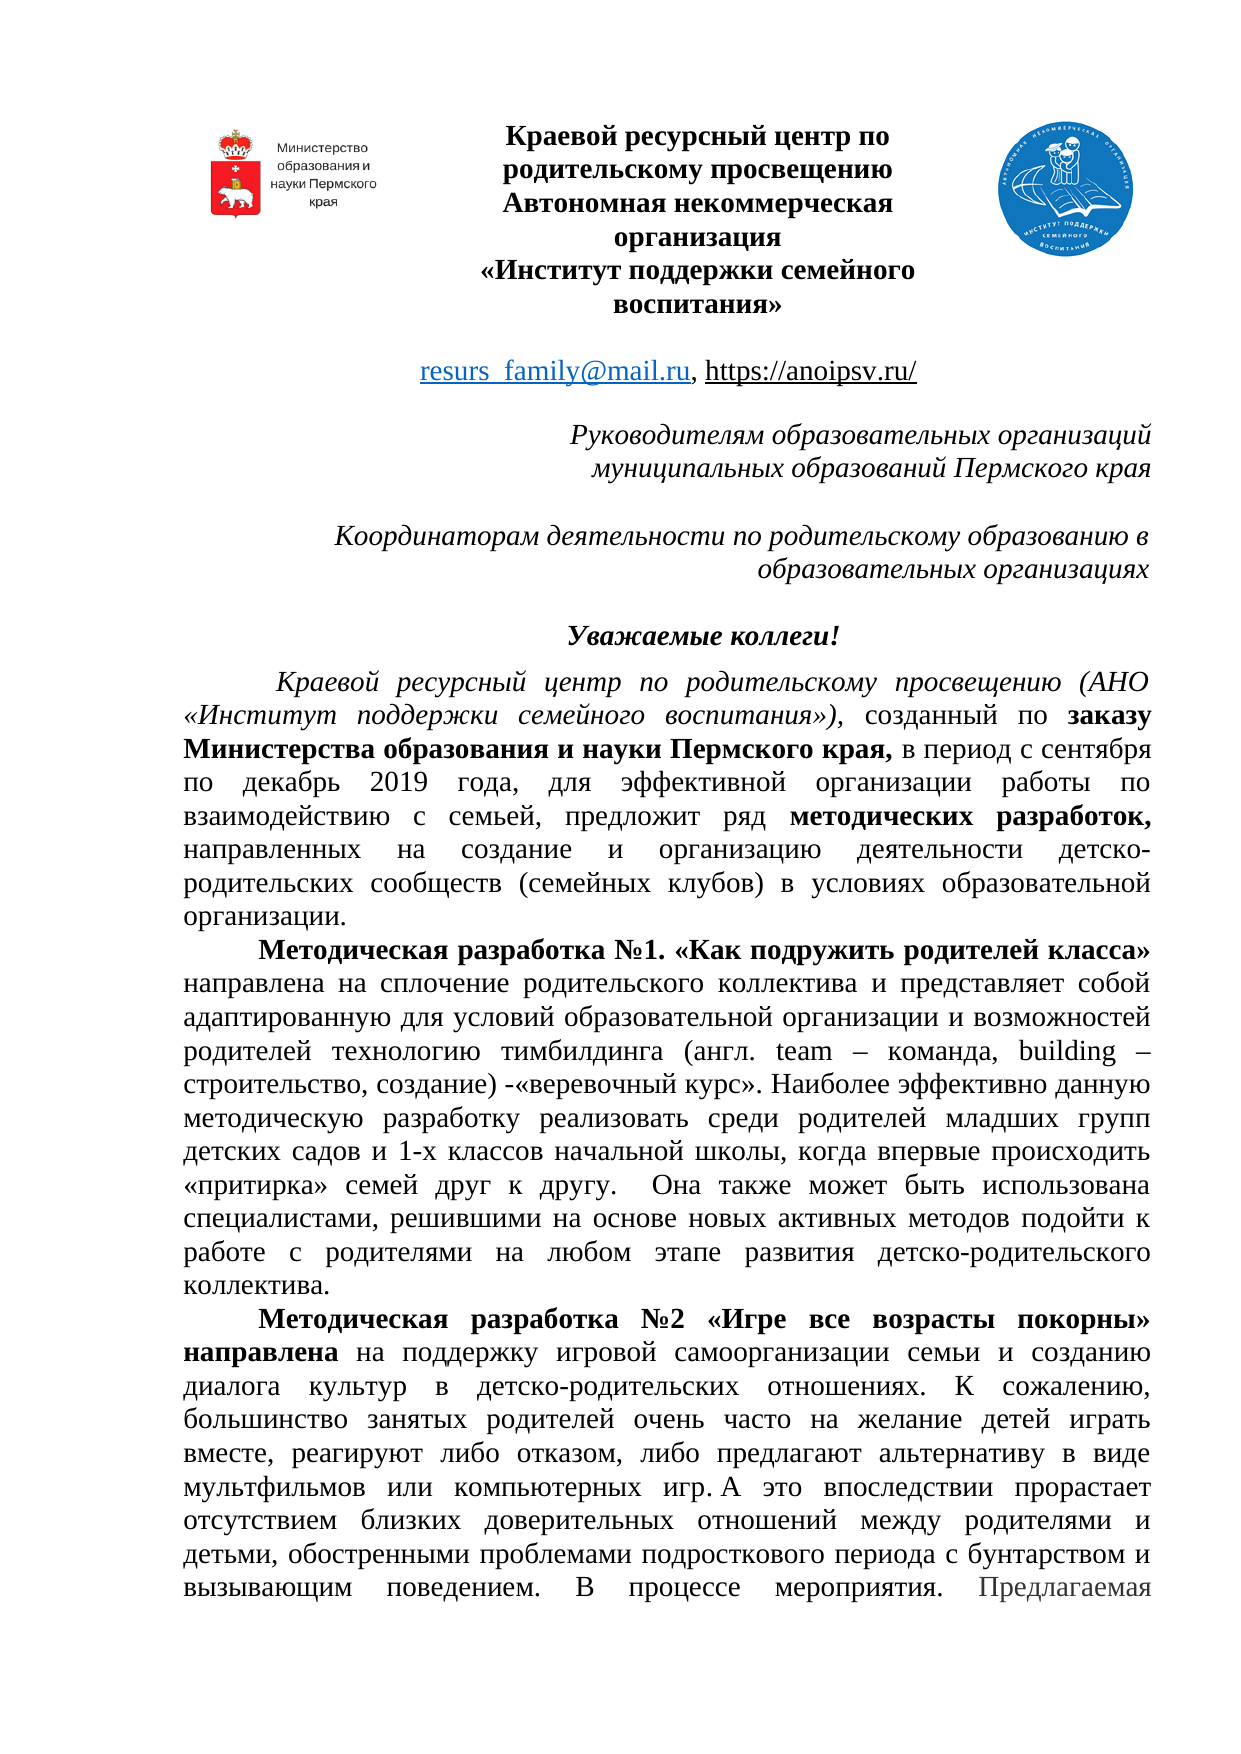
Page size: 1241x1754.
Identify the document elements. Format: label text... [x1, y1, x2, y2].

table_header Краевой ресурсный центр по родительскому просвещению Автономная некоммерческая организация «Институт поддержки семейного воспитания» [416, 118, 979, 319]
text Уважаемые коллеги! [183, 618, 1152, 652]
text Руководителям образовательных организаций [177, 417, 1152, 451]
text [183, 1301, 1152, 1603]
text муниципальных образований Пермского края [183, 451, 1152, 484]
text Методическая разработка №1. «Как подружить родителей класса» направлена на сплочение родительского коллектива и представляет собой адаптированную для условий образовательной организации и возможностей родителей технологию тимбилдинга (англ. team – команда, building – строительство, создание) -«веревочный курс». Наиболее эффективно данную методическую разработку реализовать среди родителей младших групп детских садов и 1-х классов начальной школы, когда впервые происходить «притирка» семей друг к другу. Она также может быть использована специалистами, решившими на основе новых активных методов подойти к работе с родителями на любом этапе развития детско-родительского коллектива. [183, 932, 1152, 1301]
text Координаторам деятельности по родительскому образованию в образовательных организациях [183, 518, 1152, 585]
picture [994, 118, 1136, 260]
text Краевой ресурсный центр по родительскому просвещению (АНО «Институт поддержки семейного воспитания»), созданный по заказу Министерства образования и науки Пермского края, в период с сентября по декабрь 2019 года, для эффективной организации работы по взаимодействию с семьей, предложит ряд методических разработок, направленных на создание и организацию деятельности детско-родительских сообществ (семейных клубов) в условиях образовательной организации. [183, 664, 1152, 932]
table_header [979, 118, 1152, 319]
picture [207, 128, 387, 220]
table_cell resurs_family@mail.ru, https://anoipsv.ru/ [177, 319, 1152, 386]
table_header [177, 118, 416, 319]
